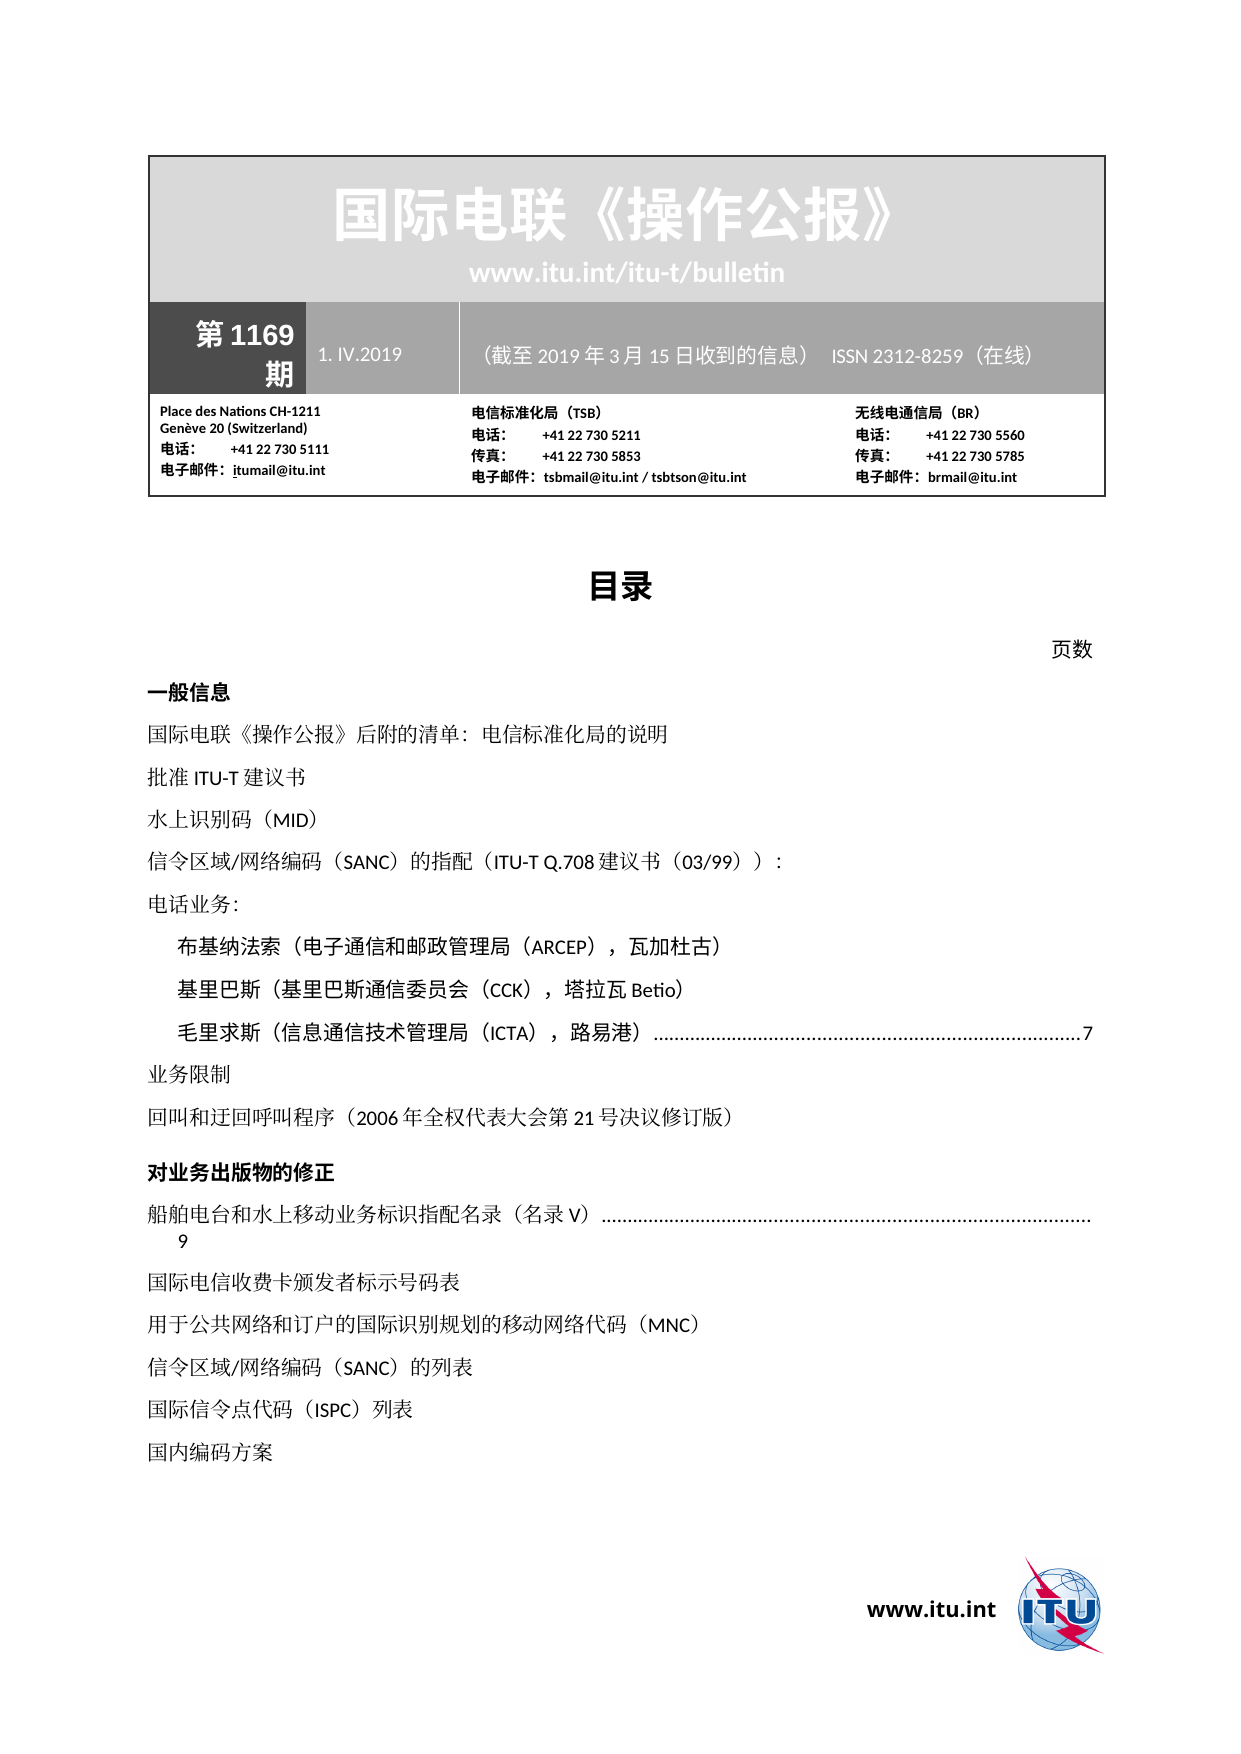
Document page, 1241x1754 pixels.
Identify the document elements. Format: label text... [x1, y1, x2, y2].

text 业务限制 8 [148, 1059, 1092, 1088]
text 国际电信收费卡颁发者标示号码表 10 [148, 1266, 1092, 1296]
table_cell 第1169期 [150, 302, 306, 394]
table_header 国际电联《操作公报》 www.itu.int/itu-t/bulletin [150, 157, 1104, 302]
text 回叫和迂回呼叫程序（2006年全权代表大会第21号决议修订版） 8 [148, 1101, 1092, 1131]
table_cell （截至2019年3月15日收到的信息） ISSN 2312-8259（在线） [460, 302, 1104, 394]
text 批准ITU-T建议书 4 [148, 761, 1092, 791]
picture [1018, 1556, 1104, 1654]
text 页数 [118, 633, 1093, 663]
text 用于公共网络和订户的国际识别规划的移动网络代码（MNC） 12 [148, 1309, 1092, 1339]
table_cell Place des Nations CH-1211 Genève 20 (Switzerland) 电话： +41 22 730 5111 电子邮件：itumail@itu.int [150, 394, 459, 495]
text 船舶电台和水上移动业务标识指配名录（名录V） 9 [148, 1199, 1092, 1254]
text 基里巴斯（基里巴斯通信委员会（CCK），塔拉瓦Betio） 6 [177, 973, 1092, 1003]
text 一般信息 [148, 676, 1092, 706]
text 电话业务： [148, 888, 1092, 918]
text 国内编码方案 14 [148, 1436, 1092, 1466]
table_cell 1. IV.2019 [306, 302, 459, 394]
text 布基纳法索（电子通信和邮政管理局（ARCEP），瓦加杜古） 5 [177, 931, 1092, 961]
text 国际电联《操作公报》后附的清单：电信标准化局的说明 3 [148, 718, 1092, 748]
text 对业务出版物的修正 [148, 1156, 1092, 1186]
text 国际信令点代码（ISPC）列表 13 [148, 1394, 1092, 1423]
text 水上识别码（MID） 4 [148, 803, 1092, 833]
table_cell 无线电通信局（BR） 电话： +41 22 730 5560 传真： +41 22 730 5785 电子邮件：brmail@itu.int [844, 394, 1104, 495]
table_cell 电信标准化局（TSB） 电话： +41 22 730 5211 传真： +41 22 730 5853 电子邮件：tsbmail@itu.int / tsbtson@itu.int [460, 394, 844, 495]
text 信令区域/网络编码（SANC）的列表 12 [148, 1351, 1092, 1381]
subtitle 目录 [148, 560, 1092, 608]
text 毛里求斯（信息通信技术管理局（ICTA），路易港） 7 [177, 1016, 1092, 1046]
text 信令区域/网络编码（SANC）的指配（ITU-T Q.708建议书（03/99））： 4 [148, 846, 1092, 876]
